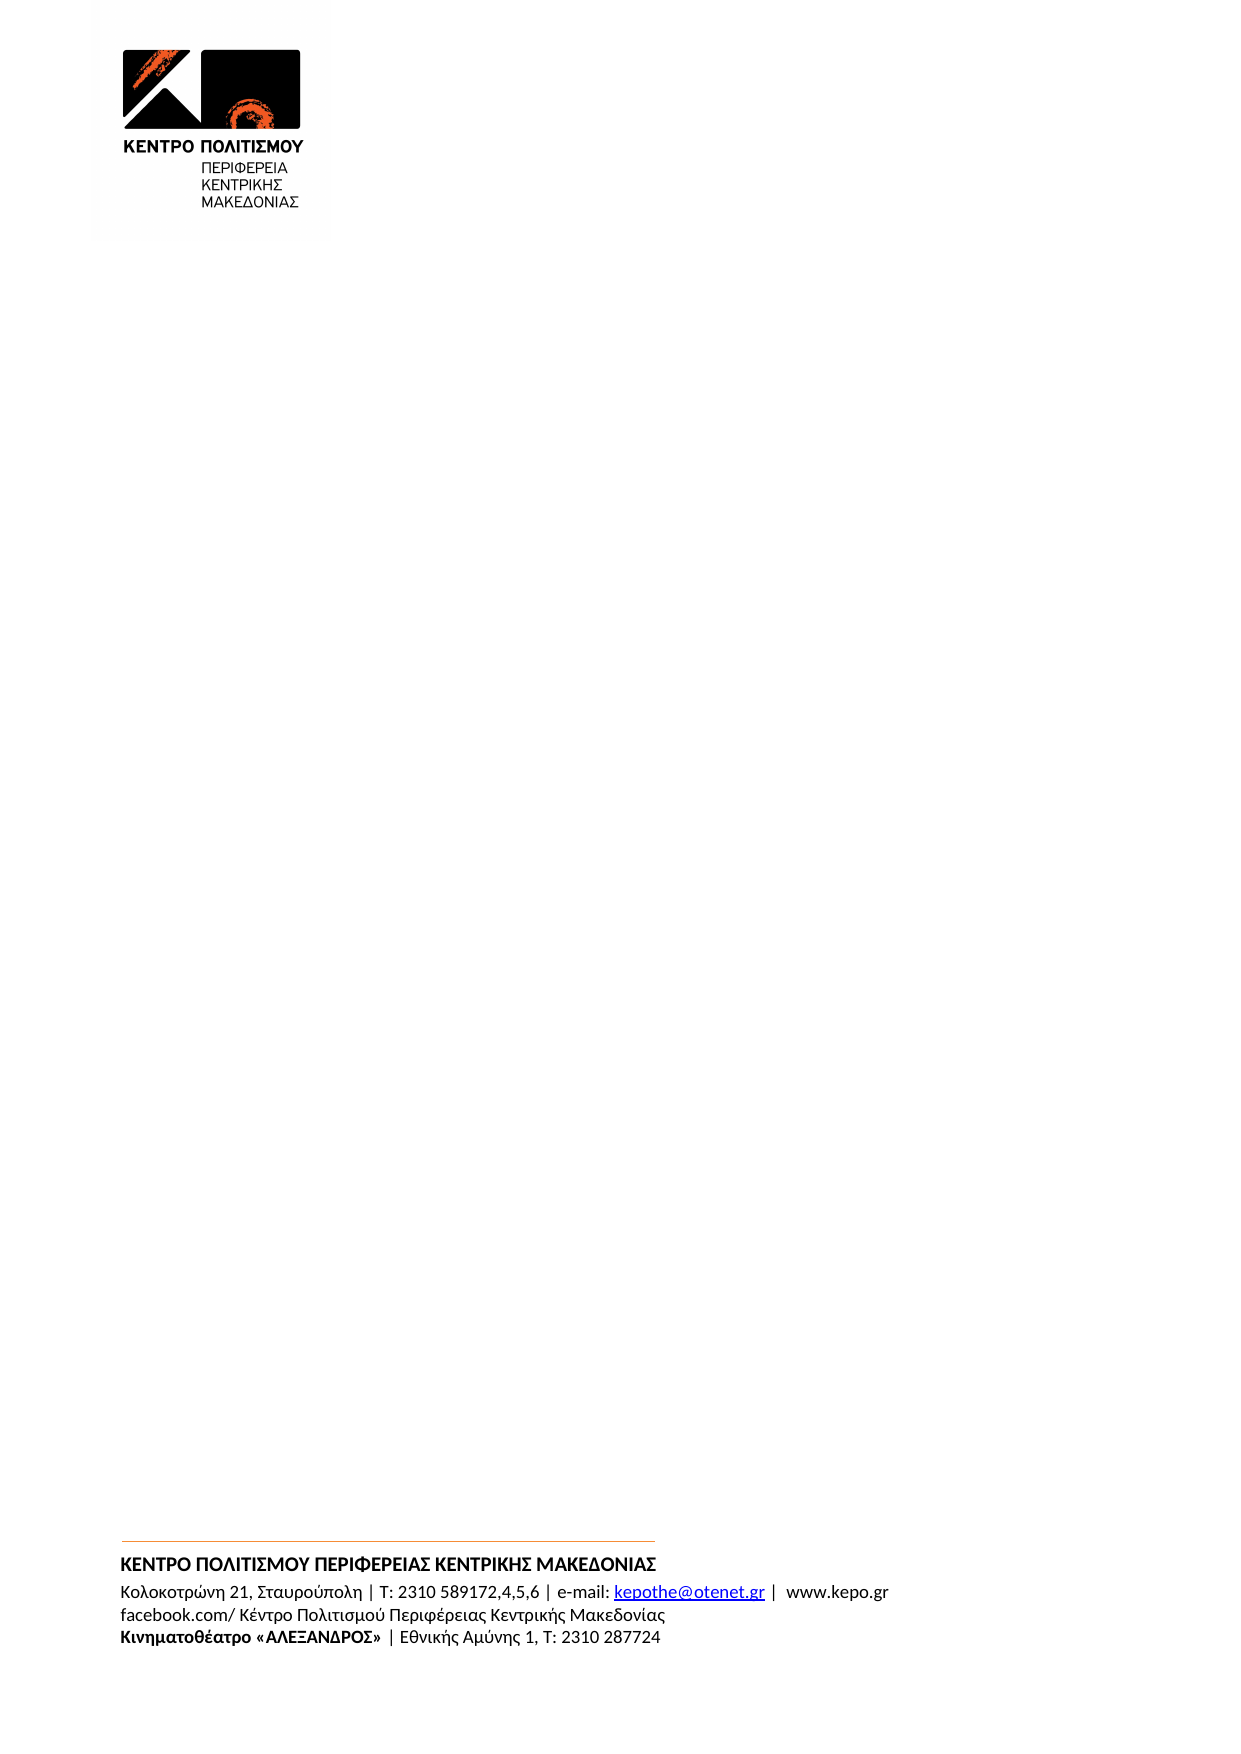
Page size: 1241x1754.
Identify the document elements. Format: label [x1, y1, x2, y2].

picture [90, 0, 332, 241]
